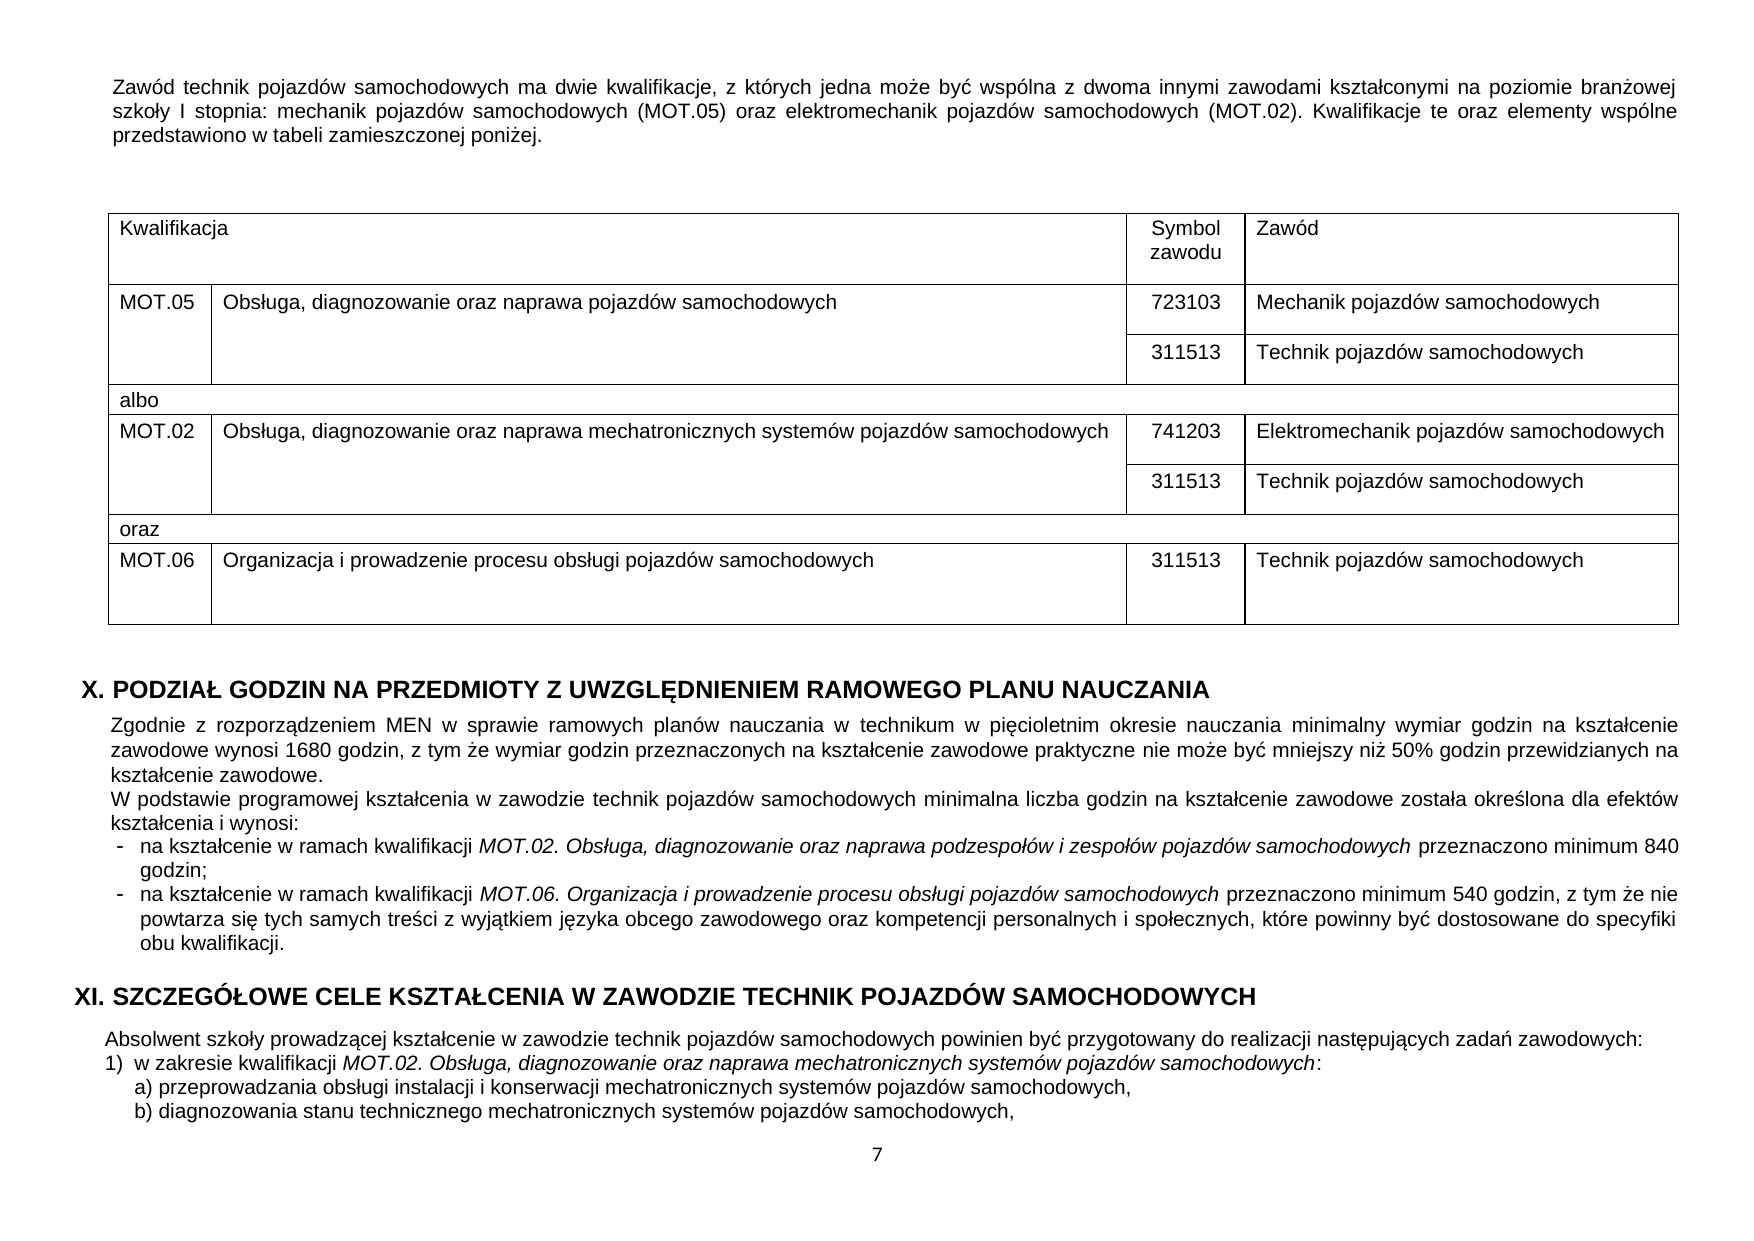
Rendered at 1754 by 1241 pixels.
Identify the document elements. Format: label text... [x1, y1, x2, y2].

list Podział godzin na przedmioty z uwzględnieniem ramowego planu nauczania [104, 674, 1679, 703]
table_cell oraz [109, 515, 1678, 543]
table_cell MOT.02 [109, 415, 211, 513]
table_cell Mechanik pojazdów samochodowych [1246, 285, 1678, 334]
text 1) w zakresie kwalifikacji MOT.02. Obsługa, diagnozowanie oraz naprawa mechatronicznych systemów pojazdów samochodowych: [104, 1051, 1679, 1075]
table_cell Technik pojazdów samochodowych [1246, 544, 1678, 623]
table_cell 311513 [1127, 335, 1244, 384]
table_header Kwalifikacja [109, 214, 1126, 284]
list na kształcenie w ramach kwalifikacji MOT.06. Organizacja i prowadzenie procesu obsługi pojazdów samochodowych przeznaczono minimum 540 godzin, z tym że nie powtarza się tych samych treści z wyjątkiem języka obcego zawodowego oraz kompetencji personalnych i społecznych, które powinny być dostosowane do specyfiki obu kwalifikacji. [116, 882, 1679, 954]
list na kształcenie w ramach kwalifikacji MOT.02. Obsługa, diagnozowanie oraz naprawa podzespołów i zespołów pojazdów samochodowych przeznaczono minimum 840 godzin; [116, 834, 1679, 882]
table_header Symbol zawodu [1127, 214, 1244, 284]
table_cell MOT.06 [109, 544, 211, 623]
table_cell Technik pojazdów samochodowych [1246, 335, 1678, 384]
table_cell albo [109, 385, 1678, 413]
table_cell Technik pojazdów samochodowych [1246, 465, 1678, 513]
table_cell MOT.05 [109, 285, 211, 384]
list Zgodnie z rozporządzeniem MEN w sprawie ramowych planów nauczania w technikum w pięcioletnim okresie nauczania minimalny wymiar godzin na kształcenie zawodowe wynosi 1680 godzin, z tym że wymiar godzin przeznaczonych na kształcenie zawodowe praktyczne nie może być mniejszy niż 50% godzin przewidzianych na kształcenie zawodowe. [110, 713, 1679, 786]
table_cell Obsługa, diagnozowanie oraz naprawa mechatronicznych systemów pojazdów samochodowych [212, 415, 1126, 513]
table_header Zawód [1246, 214, 1678, 284]
table_cell Obsługa, diagnozowanie oraz naprawa pojazdów samochodowych [212, 285, 1126, 384]
table_cell 311513 [1127, 544, 1244, 623]
text Absolwent szkoły prowadzącej kształcenie w zawodzie technik pojazdów samochodowych powinien być przygotowany do realizacji następujących zadań zawodowych: [104, 1027, 1679, 1051]
table_cell Elektromechanik pojazdów samochodowych [1246, 415, 1678, 463]
text Zawód technik pojazdów samochodowych ma dwie kwalifikacje, z których jedna może być wspólna z dwoma innymi zawodami kształconymi na poziomie branżowej szkoły I stopnia: mechanik pojazdów samochodowych (MOT.05) oraz elektromechanik pojazdów samochodowych (MOT.02). Kwalifikacje te oraz elementy wspólne przedstawiono w tabeli zamieszczonej poniżej. [112, 75, 1679, 147]
text b) diagnozowania stanu technicznego mechatronicznych systemów pojazdów samochodowych, [134, 1099, 1679, 1123]
list SZCZEGÓŁOWE CELE KSZTAŁCENIA W ZAWODZIE TECHNIK POJAZDÓW SAMOCHODOWYCH [104, 982, 1679, 1011]
table_cell Organizacja i prowadzenie procesu obsługi pojazdów samochodowych [212, 544, 1126, 623]
text a) przeprowadzania obsługi instalacji i konserwacji mechatronicznych systemów pojazdów samochodowych, [134, 1075, 1679, 1099]
list W podstawie programowej kształcenia w zawodzie technik pojazdów samochodowych minimalna liczba godzin na kształcenie zawodowe została określona dla efektów kształcenia i wynosi: [110, 786, 1679, 834]
table_cell 741203 [1127, 415, 1244, 463]
table_cell 311513 [1127, 465, 1244, 513]
table_cell 723103 [1127, 285, 1244, 334]
